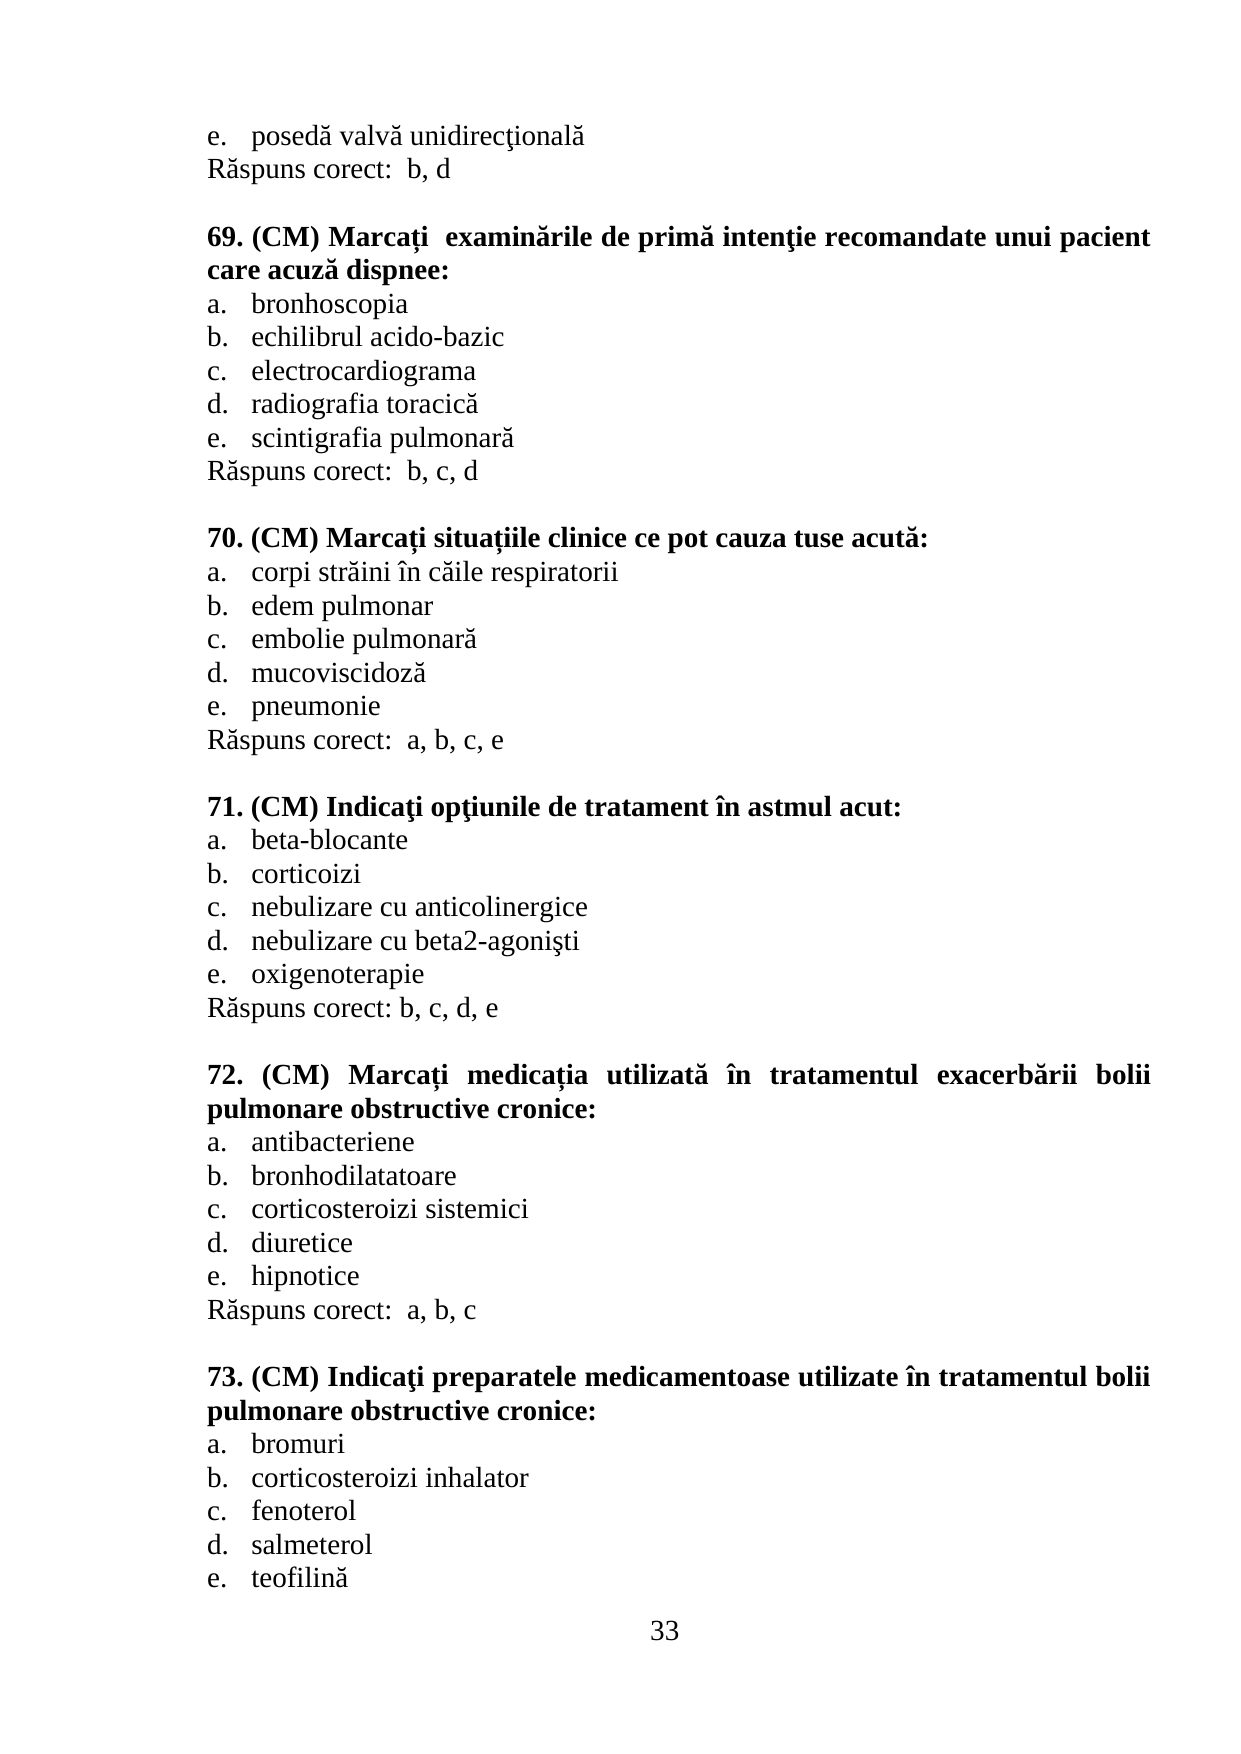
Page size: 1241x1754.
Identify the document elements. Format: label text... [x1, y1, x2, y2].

text Răspuns corect: b, c, d [207, 453, 1152, 487]
text 71. (CM) Indicaţi opţiunile de tratament în astmul acut: [207, 789, 1152, 822]
text Răspuns corect: b, c, d, e [207, 990, 1152, 1024]
list corticoizi [207, 856, 1152, 889]
list scintigrafia pulmonară [207, 420, 1152, 453]
text Răspuns corect: a, b, c, e [207, 722, 1152, 755]
list hipnotice [207, 1258, 1152, 1292]
list electrocardiograma [207, 353, 1152, 386]
text Răspuns corect: a, b, c [207, 1292, 1152, 1326]
list embolie pulmonară [207, 621, 1152, 655]
list fenoterol [207, 1493, 1152, 1527]
list nebulizare cu anticolinergice [207, 889, 1152, 923]
list nebulizare cu beta2-agonişti [207, 923, 1152, 957]
list bromuri [207, 1426, 1152, 1460]
text 70. (CM) Marcați situațiile clinice ce pot cauza tuse acută: [207, 521, 1152, 554]
list diuretice [207, 1225, 1152, 1258]
list posedă valvă unidirecţională [207, 118, 1152, 152]
list oxigenoterapie [207, 957, 1152, 990]
text 72. (CM) Marcați medicația utilizată în tratamentul exacerbării bolii pulmonare obstructive cronice: [207, 1057, 1152, 1124]
list teofilină [207, 1560, 1152, 1594]
list echilibrul acido-bazic [207, 319, 1152, 353]
list corticosteroizi inhalator [207, 1460, 1152, 1493]
list corticosteroizi sistemici [207, 1191, 1152, 1225]
list radiografia toracică [207, 386, 1152, 420]
list antibacteriene [207, 1124, 1152, 1158]
text 69. (CM) Marcați examinările de primă intenţie recomandate unui pacient care acuză dispnee: [207, 219, 1152, 286]
text Răspuns corect: b, d [207, 152, 1152, 185]
list corpi străini în căile respiratorii [207, 554, 1152, 588]
list pneumonie [207, 688, 1152, 722]
list bronhodilatatoare [207, 1158, 1152, 1191]
text 73. (CM) Indicaţi preparatele medicamentoase utilizate în tratamentul bolii pulmonare obstructive cronice: [207, 1359, 1152, 1426]
list edem pulmonar [207, 588, 1152, 621]
list mucoviscidoză [207, 655, 1152, 688]
list salmeterol [207, 1527, 1152, 1560]
list bronhoscopia [207, 286, 1152, 319]
list beta-blocante [207, 822, 1152, 856]
